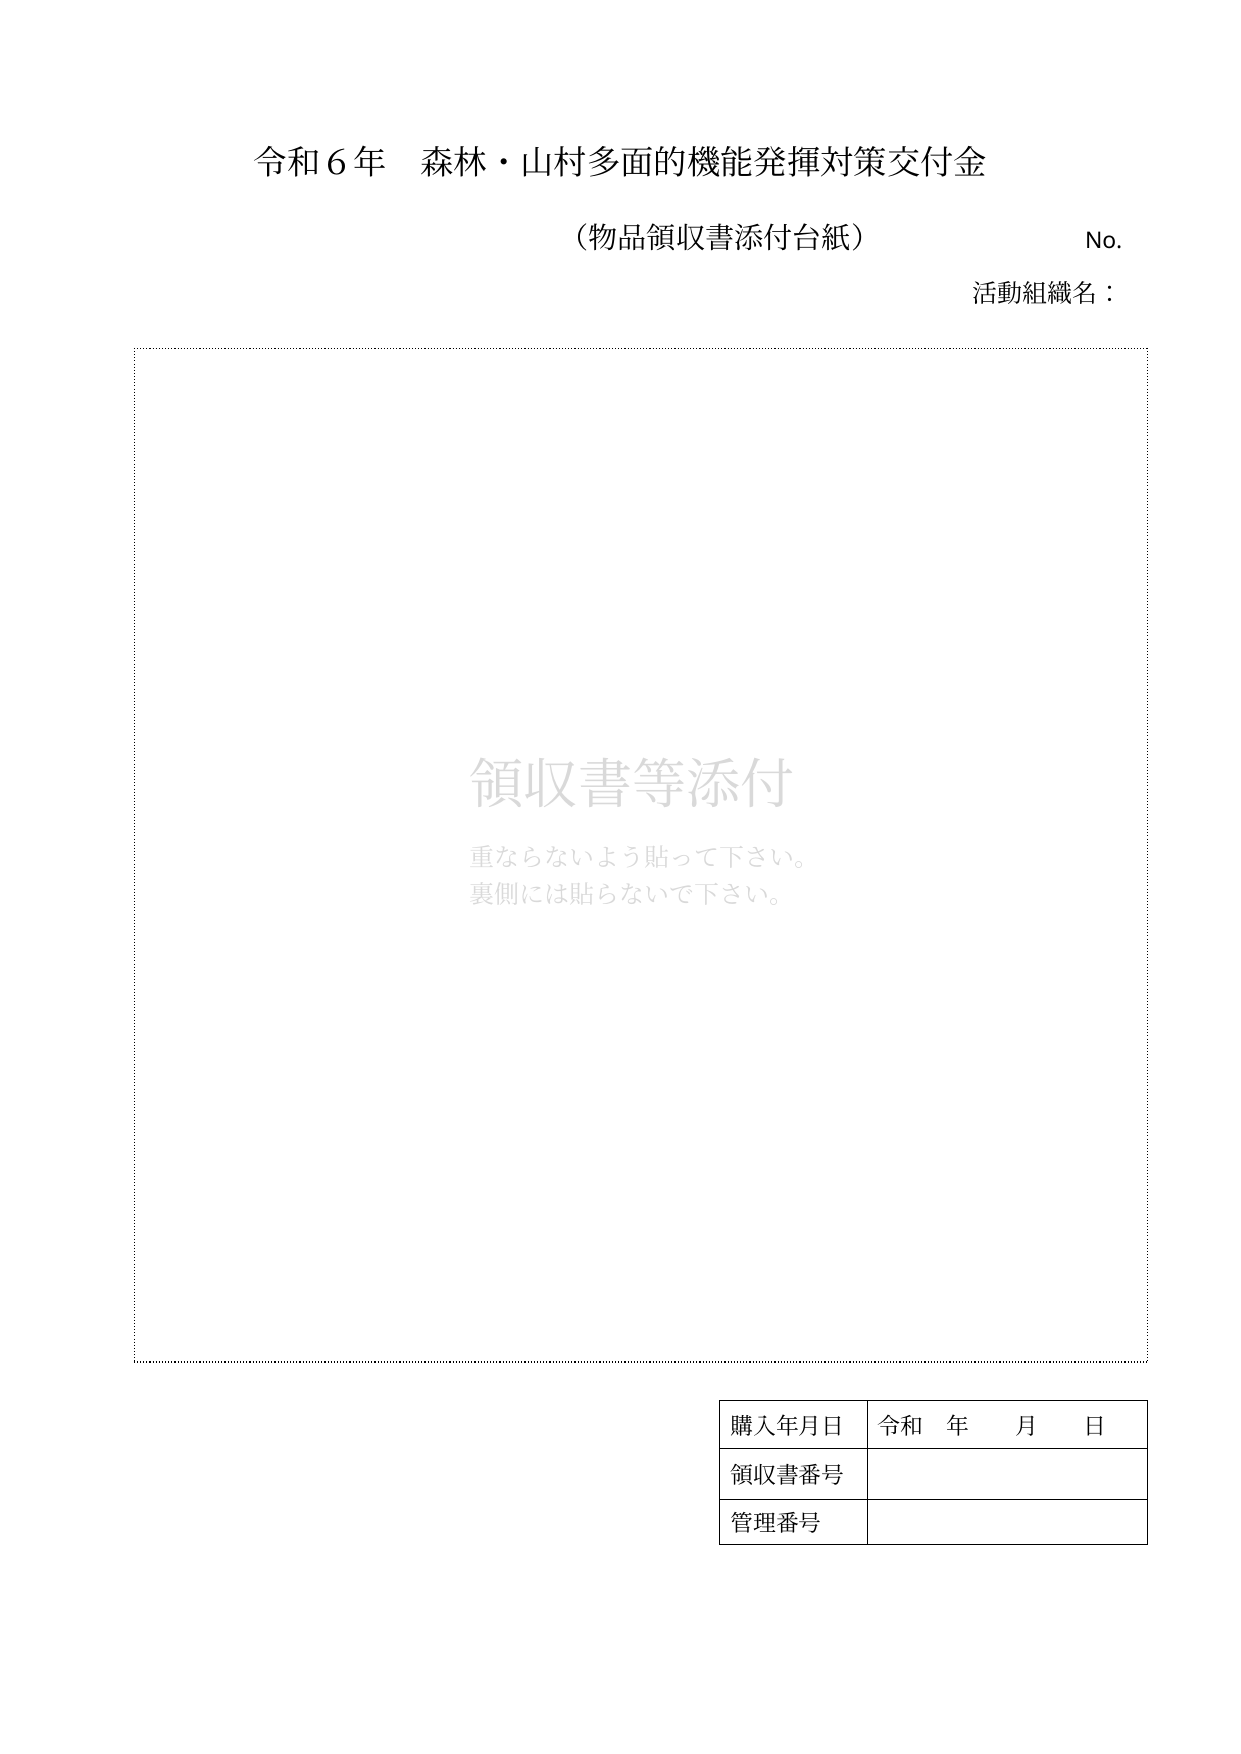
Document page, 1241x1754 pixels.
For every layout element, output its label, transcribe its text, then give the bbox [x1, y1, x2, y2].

table_cell 領収書番号 [720, 1449, 867, 1499]
table_header 令和 年 月 日 [868, 1401, 1147, 1448]
table_header 購入年月日 [720, 1401, 867, 1448]
text （物品領収書添付台紙） No. [118, 198, 1122, 273]
table_cell [868, 1500, 1147, 1544]
table_cell [868, 1449, 1147, 1499]
table_header 領収書等添付 重ならないよう貼って下さい。 裏側には貼らないで下さい。 [134, 348, 1148, 1361]
table_cell 管理番号 [720, 1500, 867, 1544]
text 令和６年 森林・山村多面的機能発揮対策交付金 [118, 123, 1122, 198]
text 活動組織名： [118, 273, 1122, 310]
